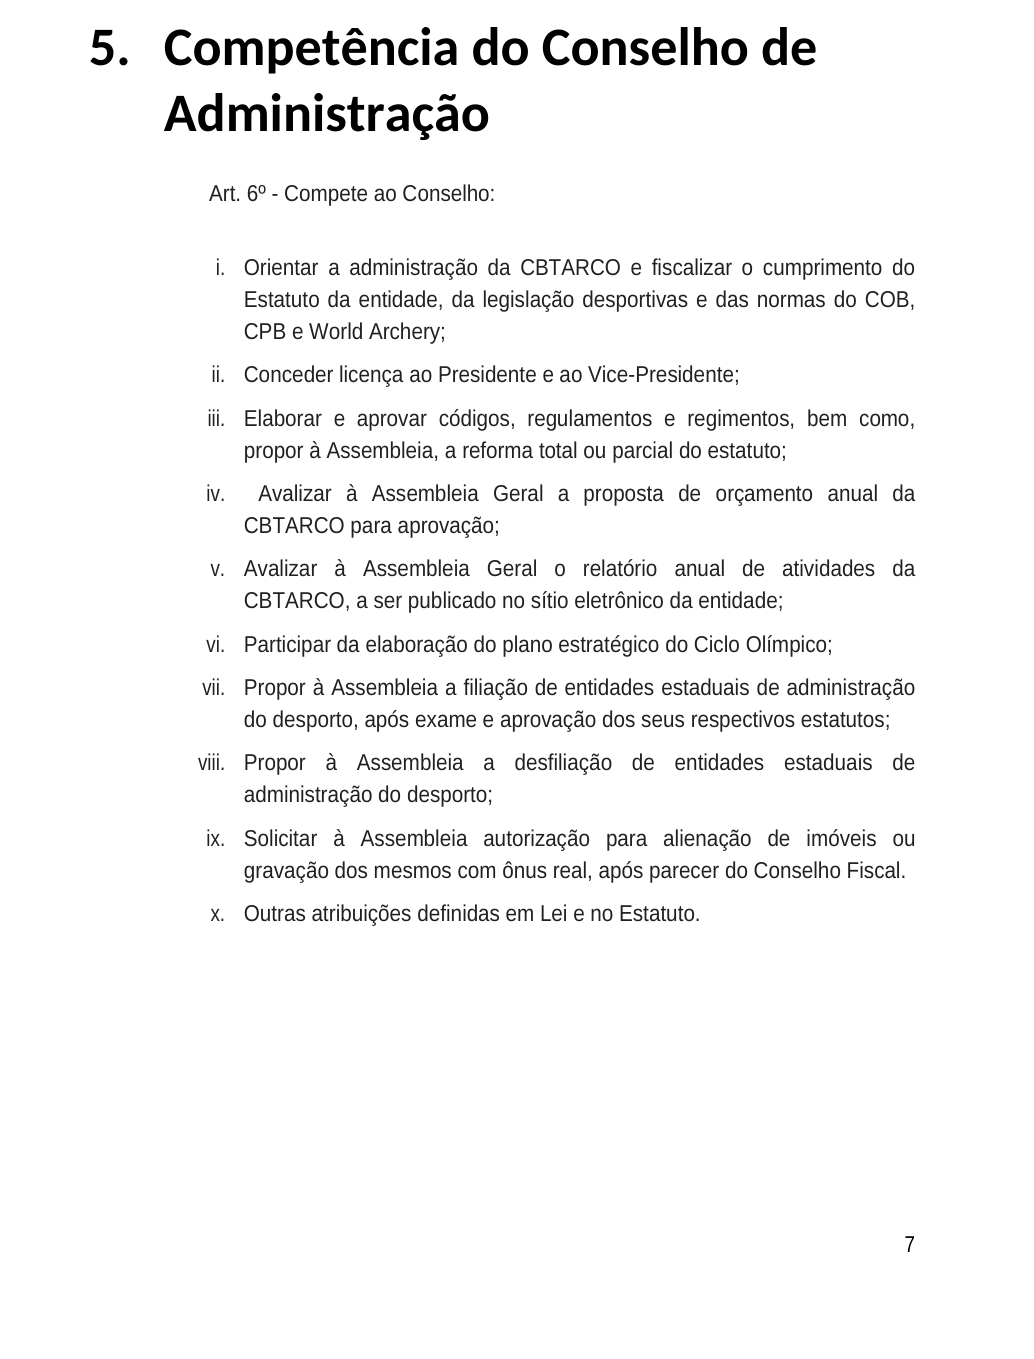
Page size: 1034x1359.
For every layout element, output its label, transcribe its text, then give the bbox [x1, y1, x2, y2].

list Propor à Assembleia a filiação de entidades estaduais de administração do desporto, após exame e aprovação dos seus respectivos estatutos; [225, 674, 916, 732]
subtitle Competência do Conselho de Administração [89, 12, 1033, 144]
list Outras atribuições definidas em Lei e no Estatuto. [225, 900, 916, 926]
text Art. 6º - Compete ao Conselho: [164, 179, 916, 206]
list Avalizar à Assembleia Geral a proposta de orçamento anual da CBTARCO para aprovação; [225, 480, 916, 538]
list Participar da elaboração do plano estratégico do Ciclo Olímpico; [225, 631, 916, 657]
list Avalizar à Assembleia Geral o relatório anual de atividades da CBTARCO, a ser publicado no sítio eletrônico da entidade; [225, 555, 916, 613]
list Elaborar e aprovar códigos, regulamentos e regimentos, bem como, propor à Assembleia, a reforma total ou parcial do estatuto; [225, 405, 916, 463]
list Propor à Assembleia a desfiliação de entidades estaduais de administração do desporto; [225, 749, 916, 808]
list Orientar a administração da CBTARCO e fiscalizar o cumprimento do Estatuto da entidade, da legislação desportivas e das normas do COB, CPB e World Archery; [225, 254, 916, 344]
list Solicitar à Assembleia autorização para alienação de imóveis ou gravação dos mesmos com ônus real, após parecer do Conselho Fiscal. [225, 825, 916, 883]
list Conceder licença ao Presidente e ao Vice-Presidente; [225, 361, 916, 388]
